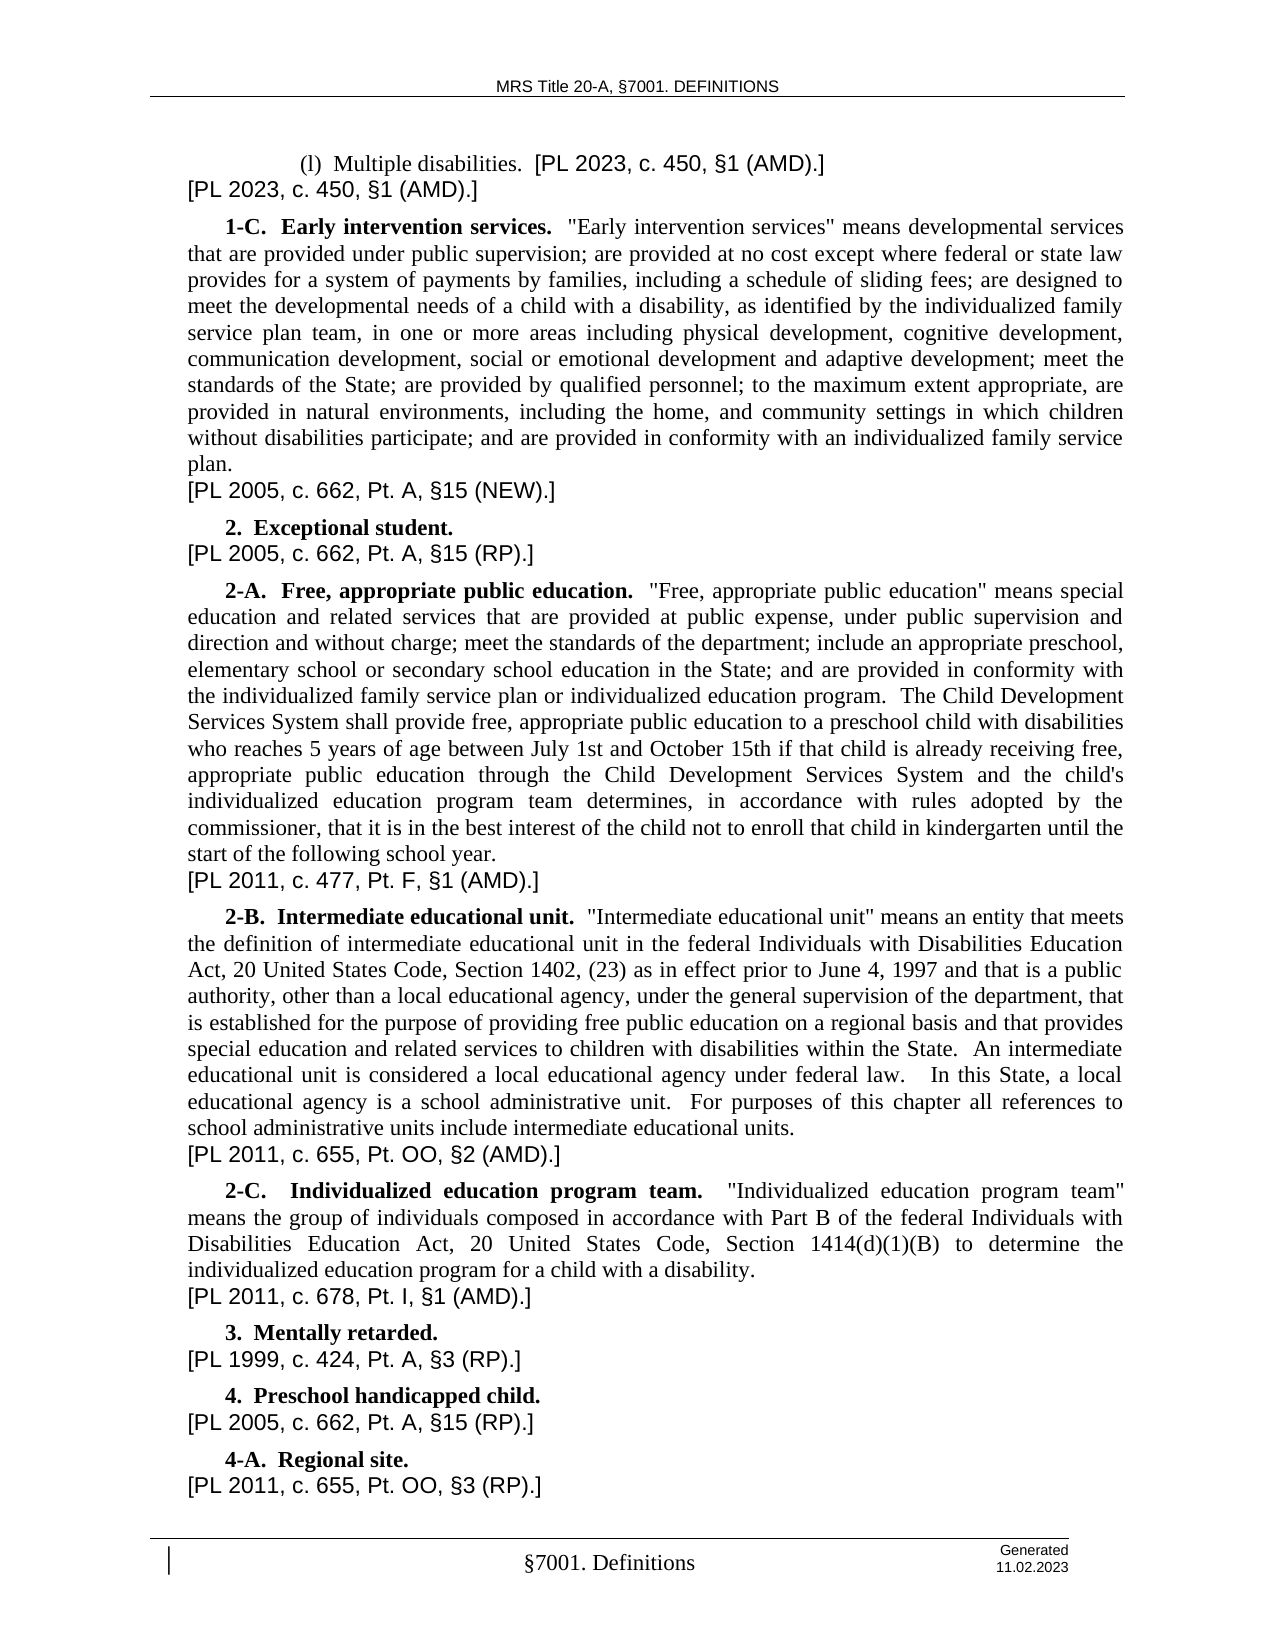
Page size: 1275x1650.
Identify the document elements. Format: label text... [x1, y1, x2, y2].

text [PL 2011, c. 655, Pt. OO, §3 (RP).] [187, 1472, 1125, 1498]
text 2-C. Individualized education program team. "Individualized education program team" means the group of individuals composed in accordance with Part B of the federal Individuals with Disabilities Education Act, 20 United States Code, Section 1414(d)(1)(B) to determine the individualized education program for a child with a disability. [187, 1177, 1125, 1283]
text 2-B. Intermediate educational unit. "Intermediate educational unit" means an entity that meets the definition of intermediate educational unit in the federal Individuals with Disabilities Education Act, 20 United States Code, Section 1402, (23) as in effect prior to June 4, 1997 and that is a public authority, other than a local educational agency, under the general supervision of the department, that is established for the purpose of providing free public education on a regional basis and that provides special education and related services to children with disabilities within the State. An intermediate educational unit is considered a local educational agency under federal law. In this State, a local educational agency is a school administrative unit. For purposes of this chapter all references to school administrative units include intermediate educational units. [187, 903, 1125, 1141]
text [PL 2005, c. 662, Pt. A, §15 (RP).] [187, 540, 1125, 566]
text [PL 2011, c. 477, Pt. F, §1 (AMD).] [187, 867, 1125, 893]
text [PL 2011, c. 678, Pt. I, §1 (AMD).] [187, 1283, 1125, 1309]
text 2. Exceptional student. [187, 513, 1125, 540]
text 4. Preschool handicapped child. [187, 1383, 1125, 1409]
text [PL 1999, c. 424, Pt. A, §3 (RP).] [187, 1346, 1125, 1372]
text [PL 2011, c. 655, Pt. OO, §2 (AMD).] [187, 1141, 1125, 1167]
text 2-A. Free, appropriate public education. "Free, appropriate public education" means special education and related services that are provided at public expense, under public supervision and direction and without charge; meet the standards of the department; include an appropriate preschool, elementary school or secondary school education in the State; and are provided in conformity with the individualized family service plan or individualized education program. The Child Development Services System shall provide free, appropriate public education to a preschool child with disabilities who reaches 5 years of age between July 1st and October 15th if that child is already receiving free, appropriate public education through the Child Development Services System and the child's individualized education program team determines, in accordance with rules adopted by the commissioner, that it is in the best interest of the child not to enroll that child in kindergarten until the start of the following school year. [187, 577, 1125, 867]
text 1-C. Early intervention services. "Early intervention services" means developmental services that are provided under public supervision; are provided at no cost except where federal or state law provides for a system of payments by families, including a schedule of sliding fees; are designed to meet the developmental needs of a child with a disability, as identified by the individualized family service plan team, in one or more areas including physical development, cognitive development, communication development, social or emotional development and adaptive development; meet the standards of the State; are provided by qualified personnel; to the maximum extent appropriate, are provided in natural environments, including the home, and community settings in which children without disabilities participate; and are provided in conformity with an individualized family service plan. [187, 213, 1125, 477]
text (l) Multiple disabilities. [PL 2023, c. 450, §1 (AMD).] [300, 150, 1125, 176]
text 4-A. Regional site. [187, 1446, 1125, 1472]
text [PL 2005, c. 662, Pt. A, §15 (RP).] [187, 1409, 1125, 1435]
text 3. Mentally retarded. [187, 1319, 1125, 1346]
text [PL 2005, c. 662, Pt. A, §15 (NEW).] [187, 477, 1125, 503]
text [PL 2023, c. 450, §1 (AMD).] [187, 176, 1125, 203]
